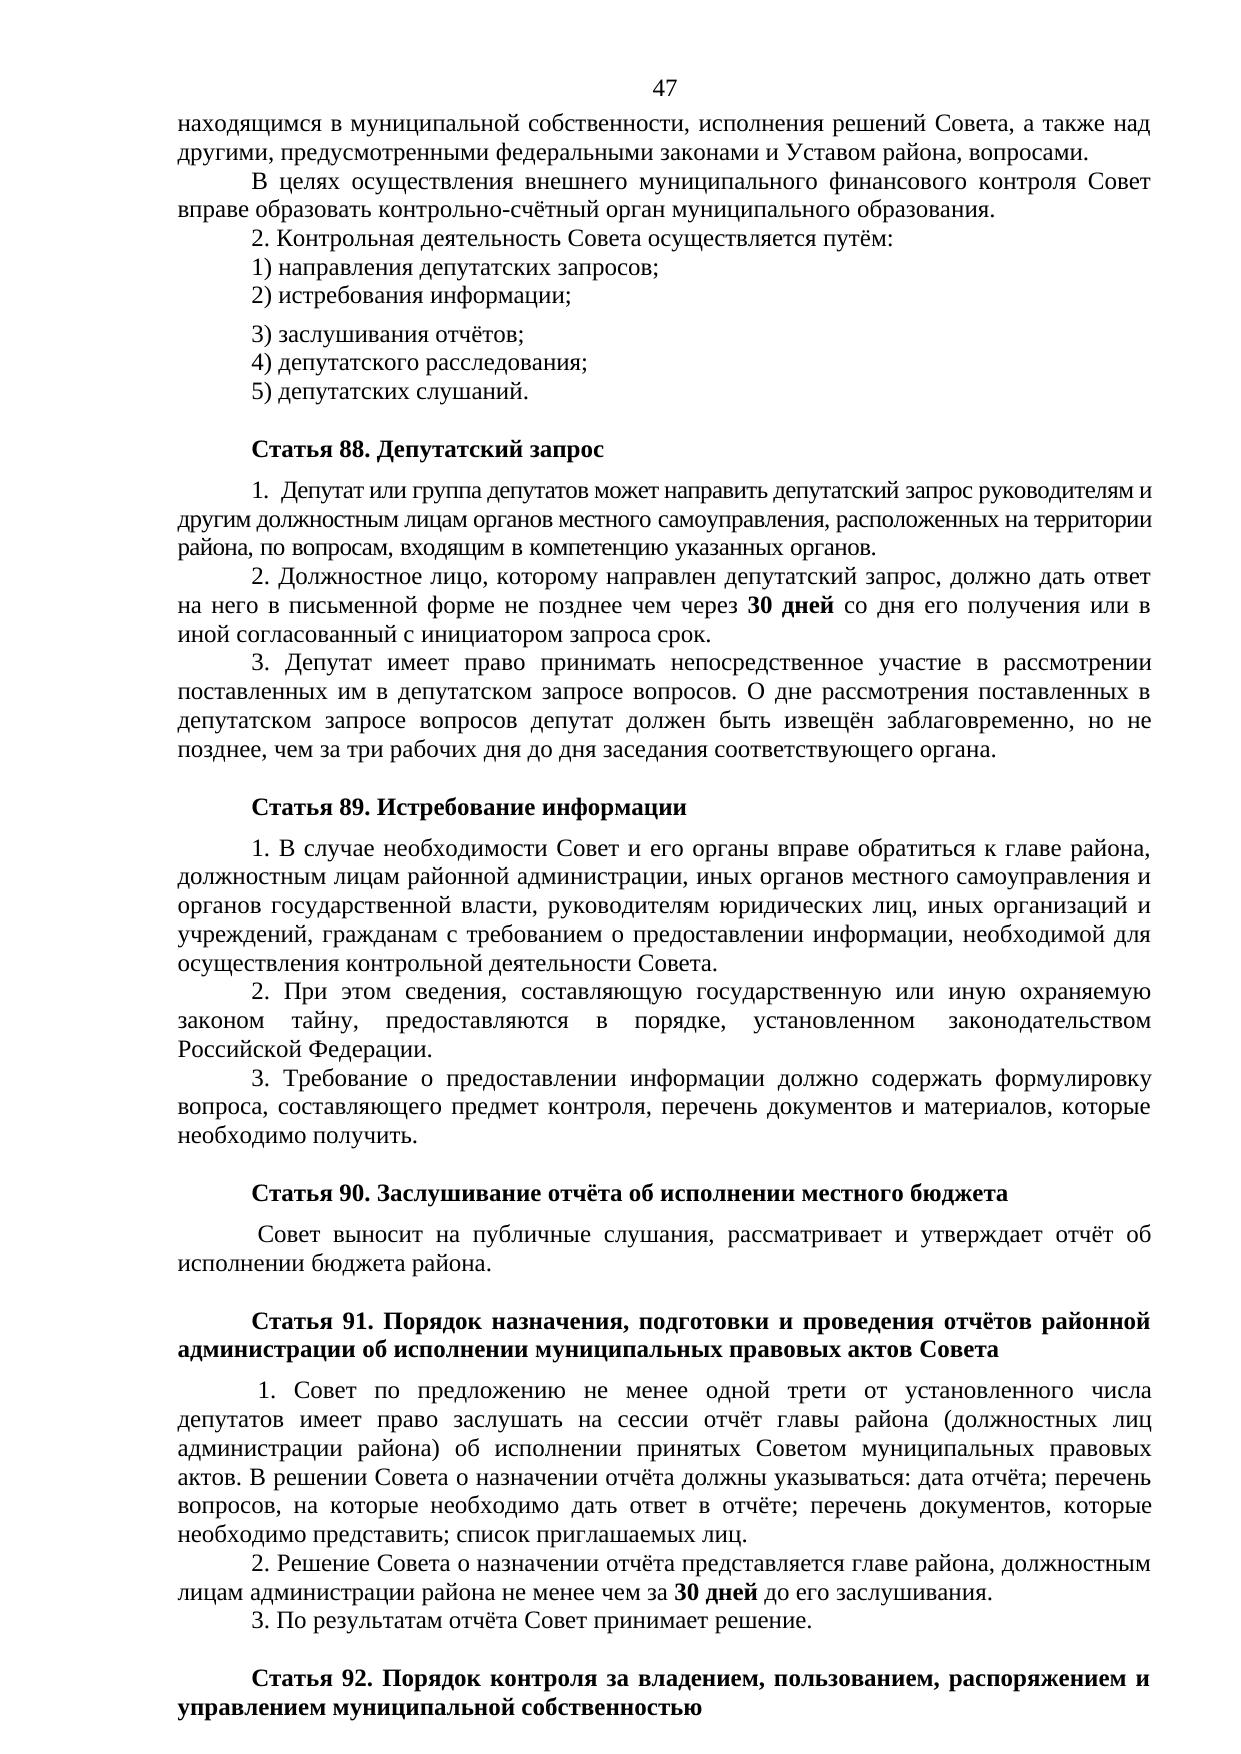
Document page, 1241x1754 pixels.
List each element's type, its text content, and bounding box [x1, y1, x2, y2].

list Депутат имеет право принимать непосредственное участие в рассмотрении поставленных им в депутатском запросе вопросов. О дне рассмотрения поставленных в депутатском запросе вопросов депутат должен быть извещён заблаговременно, но не позднее, чем за три рабочих дня до дня заседания соответствующего органа. [177, 647, 1152, 762]
list истребования информации; [251, 281, 1209, 309]
list Решение Совета о назначении отчёта представляется главе района, должностным лицам администрации района не менее чем за 30 дней до его заслушивания. [177, 1548, 1152, 1605]
list Контрольная деятельность Совета осуществляется путём: [251, 223, 1209, 252]
subtitle Статья 92. Порядок контроля за владением, пользованием, распоряжением и управлением муниципальной собственностью [177, 1663, 1151, 1721]
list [177, 108, 1152, 166]
list Совет по предложению не менее одной трети от установленного числа депутатов имеет право заслушать на сессии отчёт главы района (должностных лиц администрации района) об исполнении принятых Советом муниципальных правовых актов. В решении Совета о назначении отчёта должны указываться: дата отчёта; перечень вопросов, на которые необходимо дать ответ в отчёте; перечень документов, которые необходимо представить; список приглашаемых лиц. [177, 1375, 1152, 1548]
text В целях осуществления внешнего муниципального финансового контроля Совет вправе образовать контрольно-счётный орган муниципального образования. [177, 166, 1151, 223]
list Должностное лицо, которому направлен депутатский запрос, должно дать ответ на него в письменной форме не позднее чем через 30 дней со дня его получения или в иной согласованный с инициатором запроса срок. [177, 561, 1151, 647]
subtitle Статья 88. Депутатский запрос [251, 434, 1209, 463]
list заслушивания отчётов; [251, 319, 1209, 347]
text Совет выносит на публичные слушания, рассматривает и утверждает отчёт об исполнении бюджета района. [177, 1219, 1151, 1276]
list В случае необходимости Совет и его органы вправе обратиться к главе района, должностным лицам районной администрации, иных органов местного самоуправления и органов государственной власти, руководителям юридических лиц, иных организаций и учреждений, гражданам с требованием о предоставлении информации, необходимой для осуществления контрольной деятельности Совета. [177, 833, 1152, 976]
subtitle Статья 91. Порядок назначения, подготовки и проведения отчётов районной администрации об исполнении муниципальных правовых актов Совета [177, 1306, 1152, 1363]
list При этом сведения, составляющую государственную или иную охраняемую законом тайну, предоставляются в порядке, установленном законодательством Российской Федерации. [177, 976, 1152, 1063]
list депутатского расследования; [251, 347, 1209, 376]
subtitle Статья 89. Истребование информации [251, 792, 1209, 821]
subtitle Статья 90. Заслушивание отчёта об исполнении местного бюджета [251, 1178, 1209, 1207]
list По результатам отчёта Совет принимает решение. [251, 1605, 1209, 1634]
list направления депутатских запросов; [251, 252, 1209, 281]
list Требование о предоставлении информации должно содержать формулировку вопроса, составляющего предмет контроля, перечень документов и материалов, которые необходимо получить. [177, 1063, 1152, 1149]
list Депутат или группа депутатов может направить депутатский запрос руководителям и другим должностным лицам органов местного самоуправления, расположенных на территории района, по вопросам, входящим в компетенцию указанных органов. [177, 475, 1153, 561]
list депутатских слушаний. [251, 376, 1209, 405]
